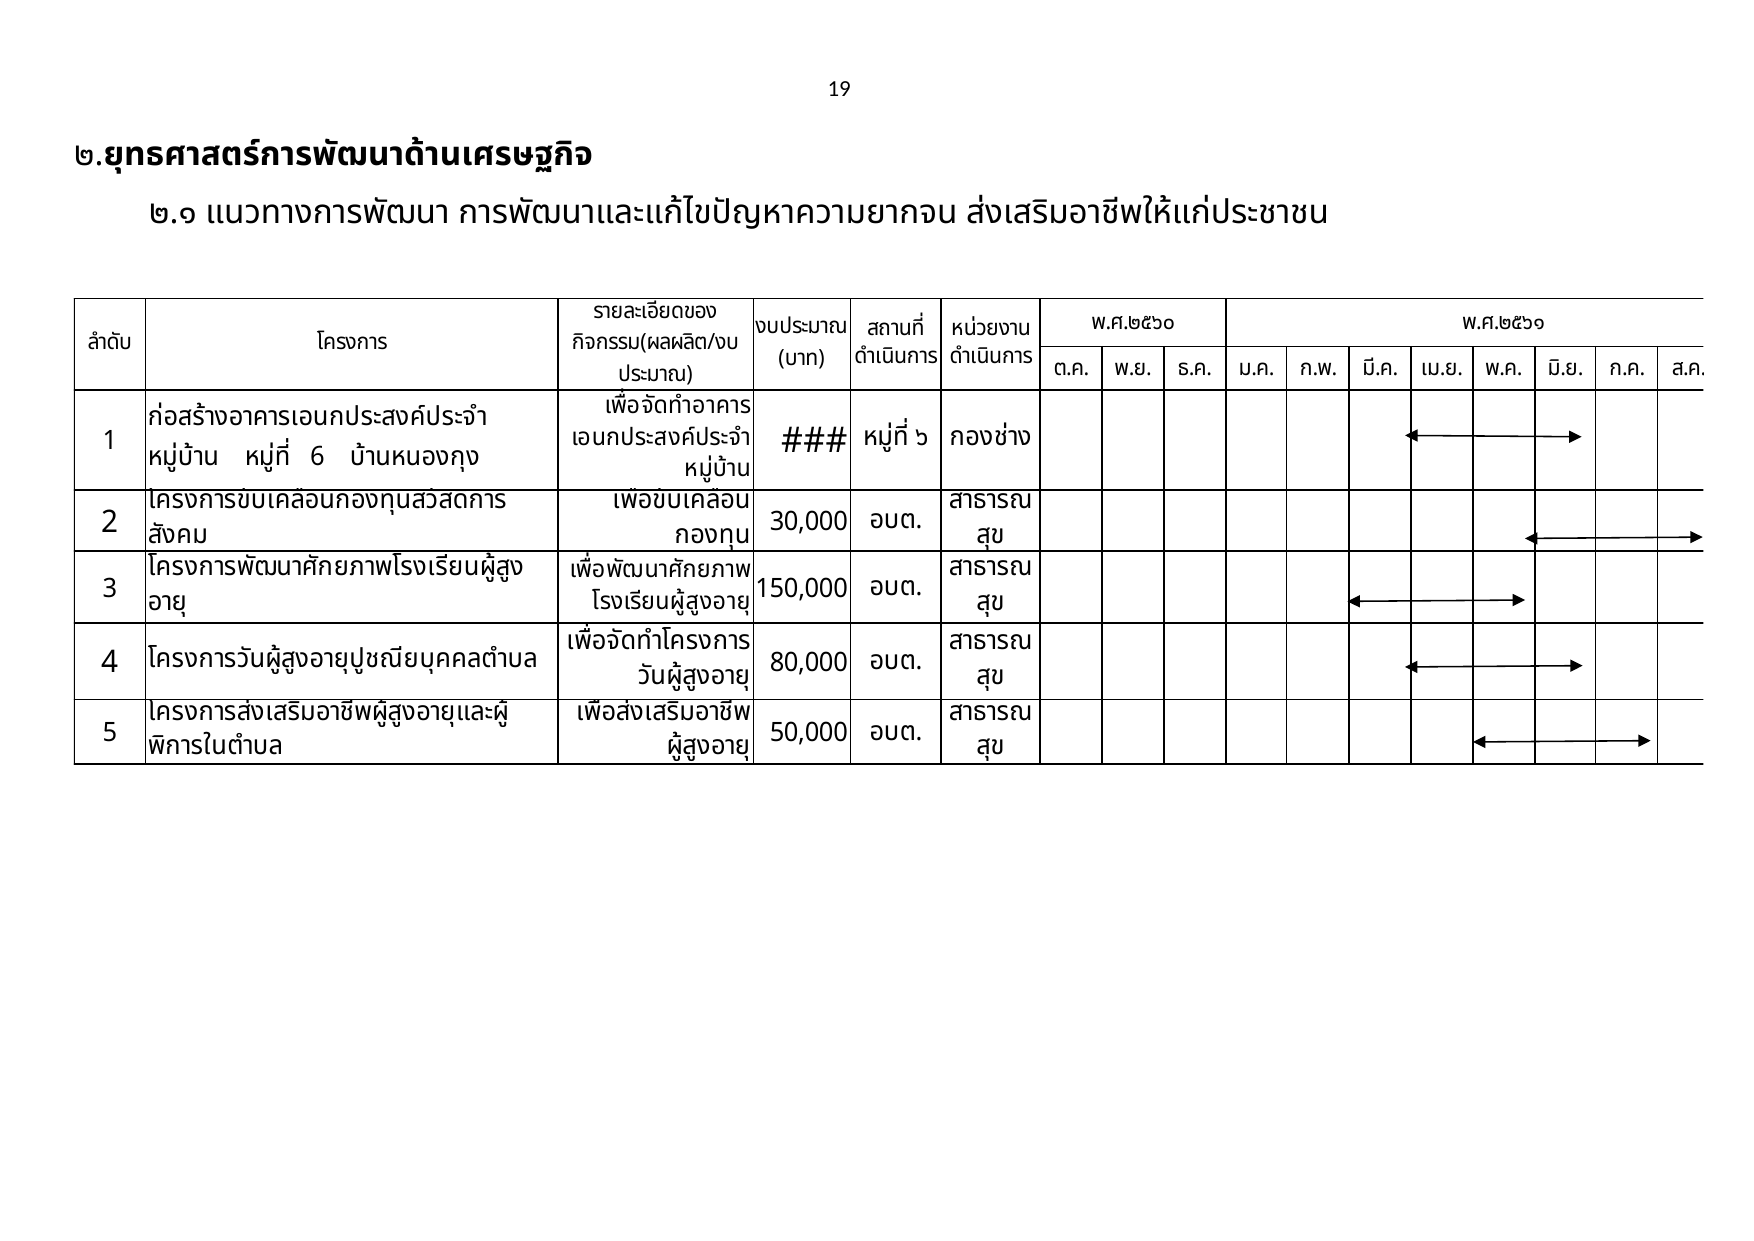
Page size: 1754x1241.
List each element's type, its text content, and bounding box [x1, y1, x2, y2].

text ๒.ยุทธศาสตร์การพัฒนาด้านเศรษฐกิจ [74, 130, 1604, 181]
text ๒.๑ แนวทางการพัฒนา การพัฒนาและแก้ไขปัญหาความยากจน ส่งเสริมอาชีพให้แก่ประชาชน [149, 188, 1604, 239]
